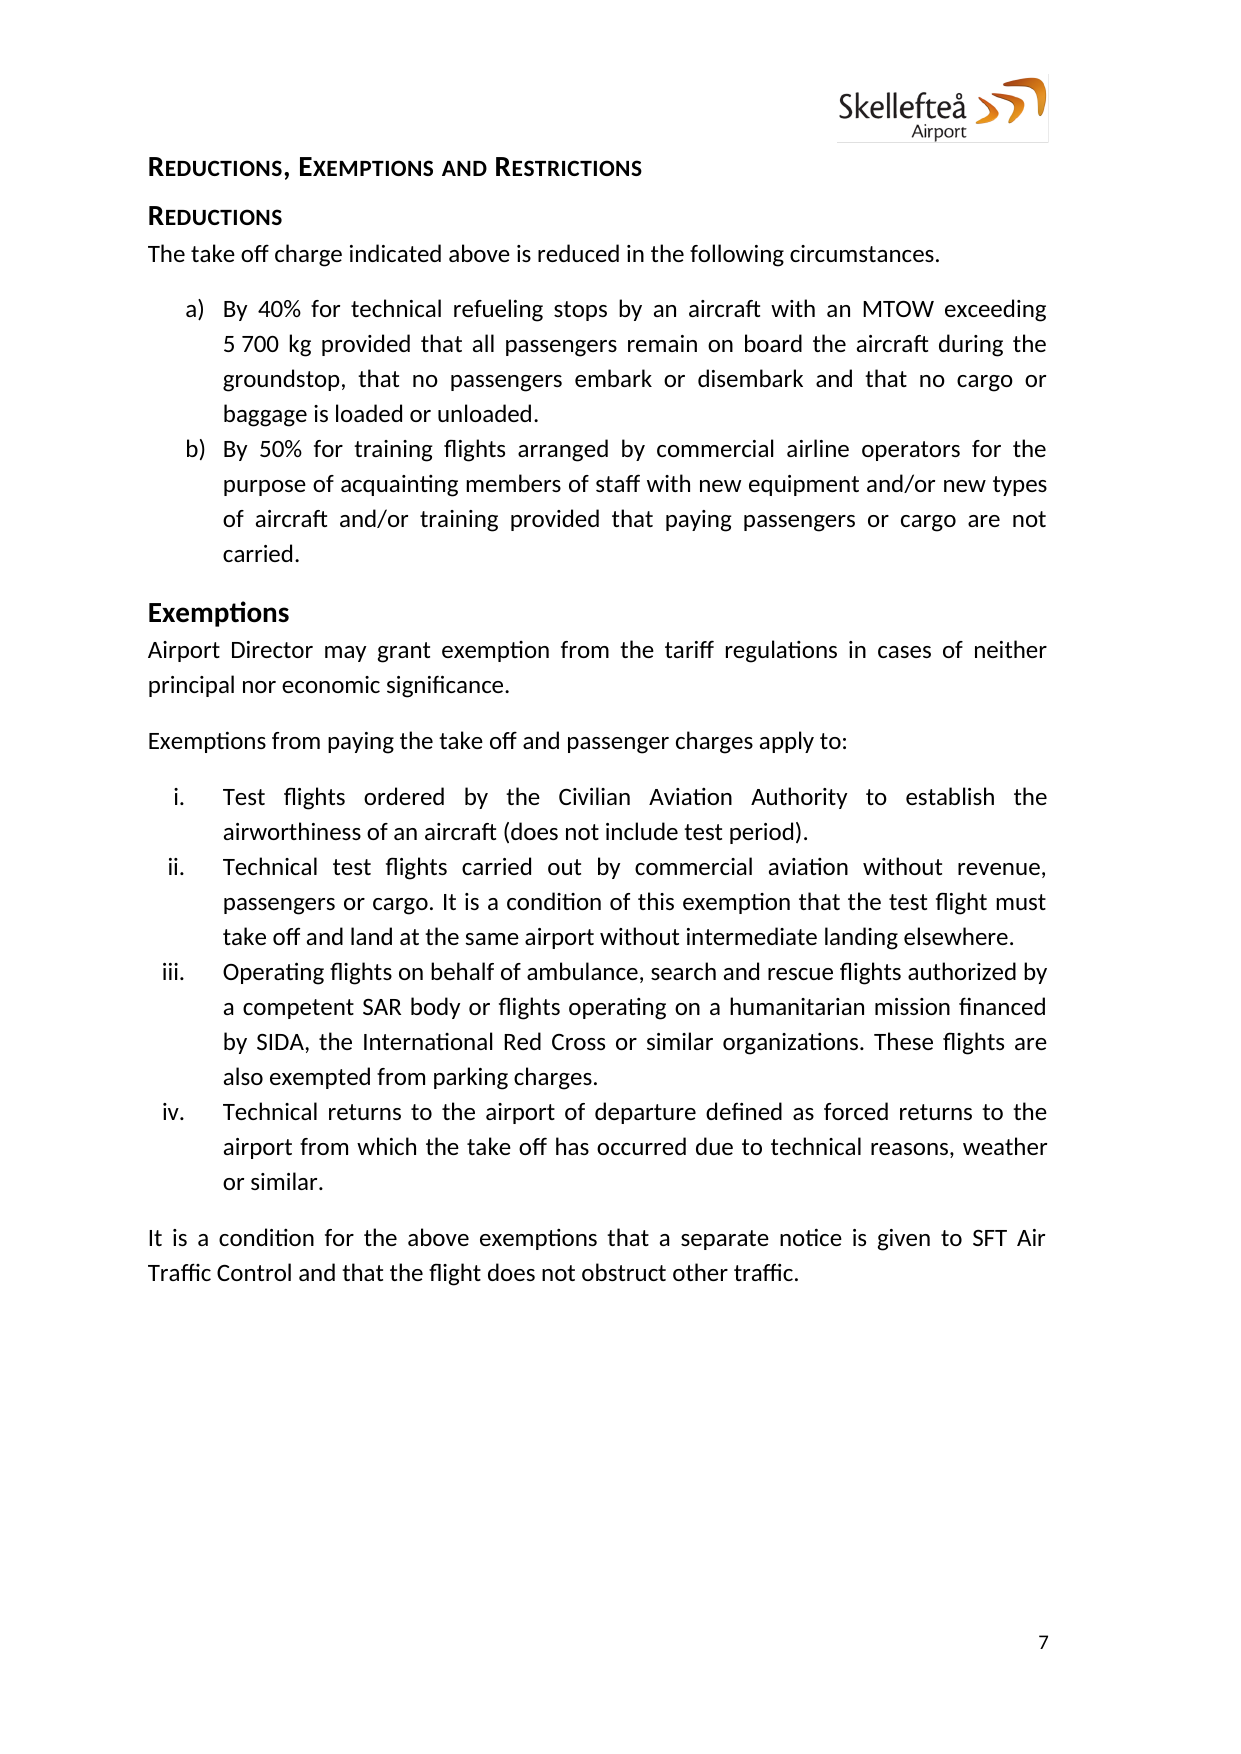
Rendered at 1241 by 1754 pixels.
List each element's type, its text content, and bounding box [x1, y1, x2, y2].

text The take off charge indicated above is reduced in the following circumstances. [148, 238, 1048, 268]
text It is a condition for the above exemptions that a separate notice is given to SFT Air Traffic Control and that the flight does not obstruct other traffic. [148, 1222, 1048, 1288]
text Exemptions Airport Director may grant exemption from the tariff regulations in cases of neither principal nor economic significance. [148, 594, 1048, 700]
list Technical test flights carried out by commercial aviation without revenue, passengers or cargo. It is a condition of this exemption that the test flight must take off and land at the same airport without intermediate landing elsewhere. [185, 851, 1048, 952]
picture [836, 73, 1049, 143]
list By 40% for technical refueling stops by an aircraft with an MTOW exceeding 5 700 kg provided that all passengers remain on board the aircraft during the groundstop, that no passengers embark or disembark and that no cargo or baggage is loaded or unloaded. [185, 294, 1048, 429]
list Operating flights on behalf of ambulance, search and rescue flights authorized by a competent SAR body or flights operating on a humanitarian mission financed by SIDA, the International Red Cross or similar organizations. These flights are also exempted from parking charges. [185, 956, 1048, 1092]
text Exemptions from paying the take off and passenger charges apply to: [148, 725, 1048, 756]
list Test flights ordered by the Civilian Aviation Authority to establish the airworthiness of an aircraft (does not include test period). [185, 781, 1048, 847]
list By 50% for training flights arranged by commercial airline operators for the purpose of acquainting members of staff with new equipment and/or new types of aircraft and/or training provided that paying passengers or cargo are not carried. [185, 434, 1048, 569]
subtitle Reductions [148, 197, 1048, 232]
subtitle Reductions, Exemptions and Restrictions [148, 148, 1048, 183]
list Technical returns to the airport of departure defined as forced returns to the airport from which the take off has occurred due to technical reasons, weather or similar. [185, 1096, 1048, 1197]
